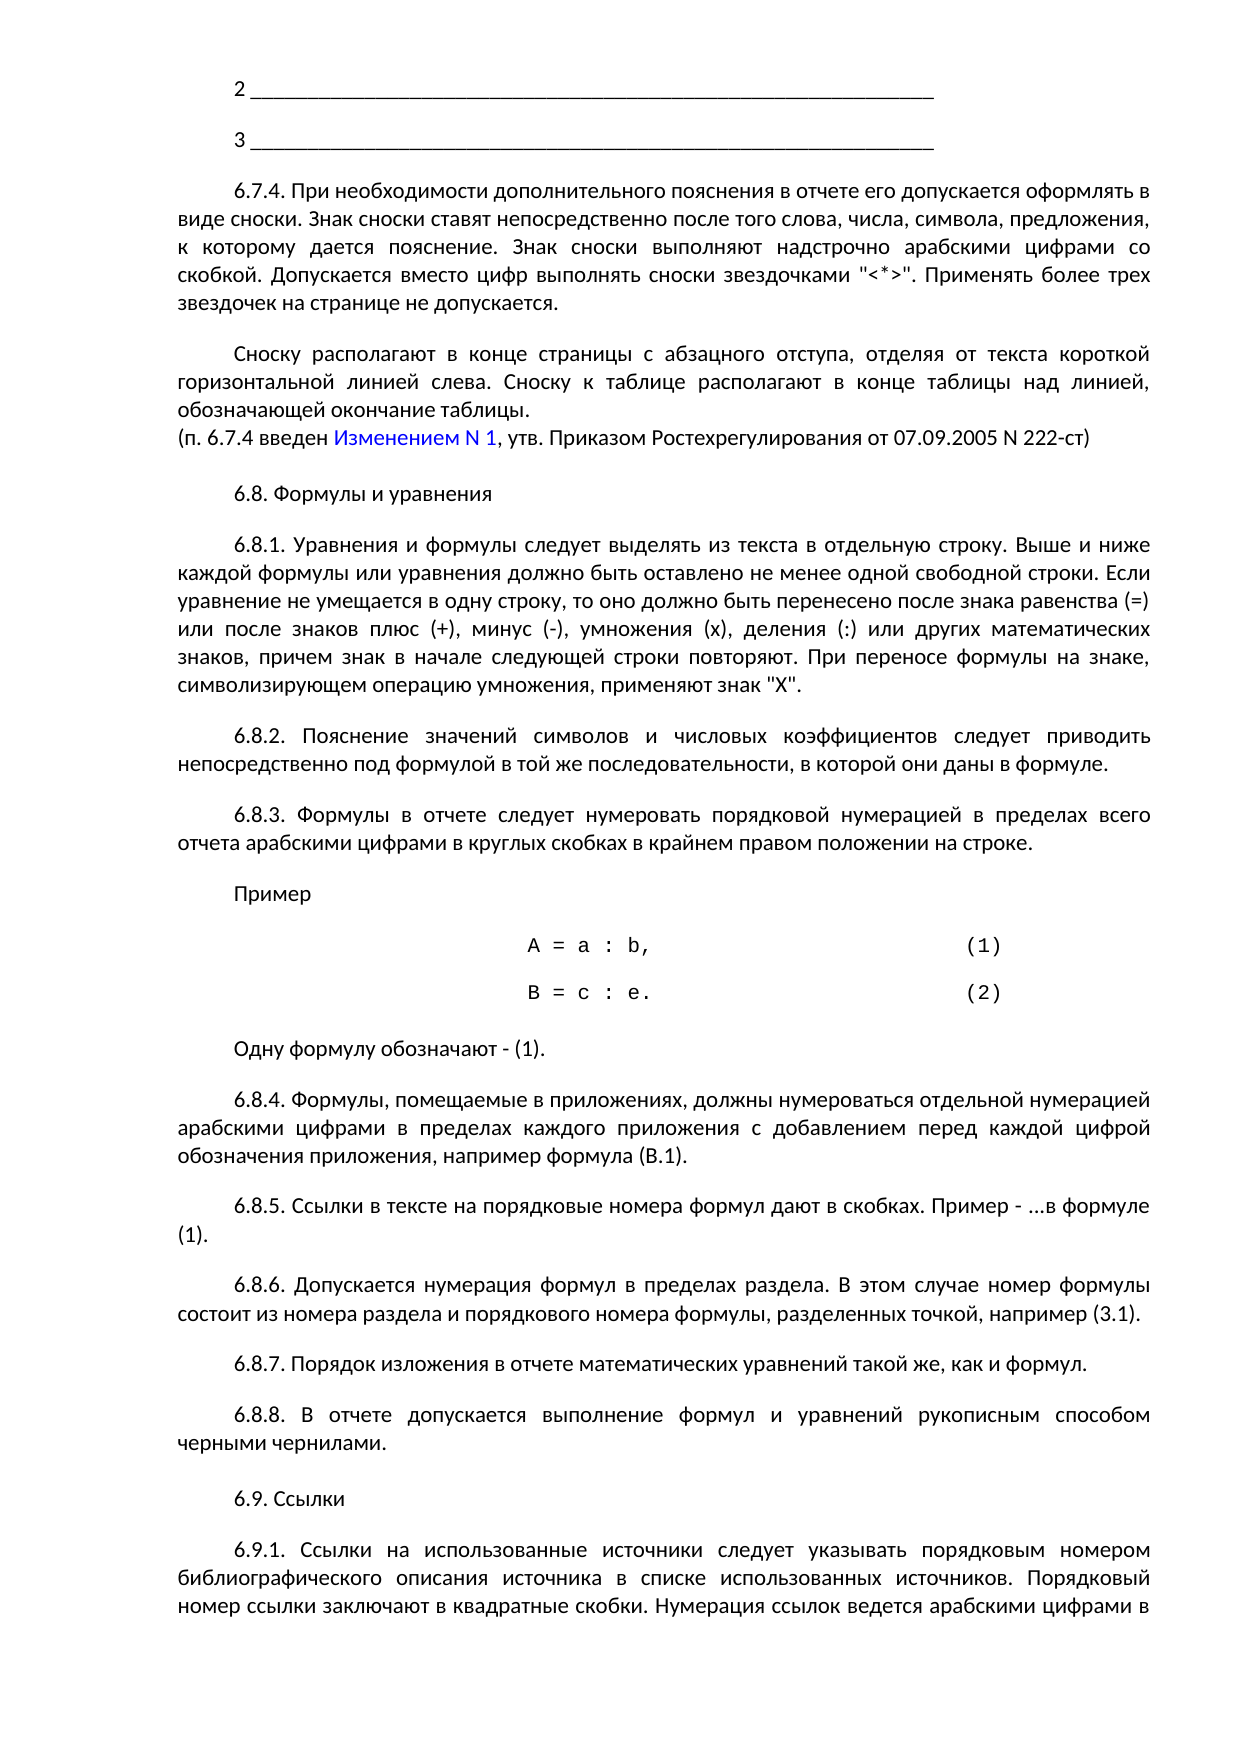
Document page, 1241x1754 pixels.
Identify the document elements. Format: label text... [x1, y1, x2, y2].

text 6.8.1. Уравнения и формулы следует выделять из текста в отдельную строку. Выше и ниже каждой формулы или уравнения должно быть оставлено не менее одной свободной строки. Если уравнение не умещается в одну строку, то оно должно быть перенесено после знака равенства (=) или после знаков плюс (+), минус (-), умножения (x), деления (:) или других математических знаков, причем знак в начале следующей строки повторяют. При переносе формулы на знаке, символизирующем операцию умножения, применяют знак "X". [177, 530, 1152, 698]
text Одну формулу обозначают - (1). [177, 1034, 1152, 1062]
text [177, 1536, 1152, 1619]
text B = c : e. (2) [177, 982, 1152, 1006]
text 6.8.3. Формулы в отчете следует нумеровать порядковой нумерацией в пределах всего отчета арабскими цифрами в круглых скобках в крайнем правом положении на строке. [177, 800, 1152, 856]
text 6.8.2. Пояснение значений символов и числовых коэффициентов следует приводить непосредственно под формулой в той же последовательности, в которой они даны в формуле. [177, 721, 1152, 777]
text (п. 6.7.4 введен Изменением N 1, утв. Приказом Ростехрегулирования от 07.09.2005 N 222-ст) [177, 423, 1152, 451]
text 6.8.5. Ссылки в тексте на порядковые номера формул дают в скобках. Пример - ...в формуле (1). [177, 1192, 1152, 1248]
text 3 ____________________________________________________________ [177, 125, 1152, 153]
text 6.7.4. При необходимости дополнительного пояснения в отчете его допускается оформлять в виде сноски. Знак сноски ставят непосредственно после того слова, числа, символа, предложения, к которому дается пояснение. Знак сноски выполняют надстрочно арабскими цифрами со скобкой. Допускается вместо цифр выполнять сноски звездочками "<*>". Применять более трех звездочек на странице не допускается. [177, 176, 1152, 316]
text 6.8.7. Порядок изложения в отчете математических уравнений такой же, как и формул. [177, 1349, 1152, 1378]
text 6.8.6. Допускается нумерация формул в пределах раздела. В этом случае номер формулы состоит из номера раздела и порядкового номера формулы, разделенных точкой, например (3.1). [177, 1271, 1152, 1327]
text 6.8. Формулы и уравнения [177, 479, 1152, 507]
text Сноску располагают в конце страницы с абзацного отступа, отделяя от текста короткой горизонтальной линией слева. Сноску к таблице располагают в конце таблицы над линией, обозначающей окончание таблицы. [177, 339, 1152, 423]
text 6.9. Ссылки [177, 1484, 1152, 1513]
text 2 ____________________________________________________________ [177, 74, 1152, 102]
text 6.8.8. В отчете допускается выполнение формул и уравнений рукописным способом черными чернилами. [177, 1401, 1152, 1457]
text Пример [177, 879, 1152, 907]
text 6.8.4. Формулы, помещаемые в приложениях, должны нумероваться отдельной нумерацией арабскими цифрами в пределах каждого приложения с добавлением перед каждой цифрой обозначения приложения, например формула (В.1). [177, 1085, 1152, 1169]
text A = a : b, (1) [177, 935, 1152, 958]
